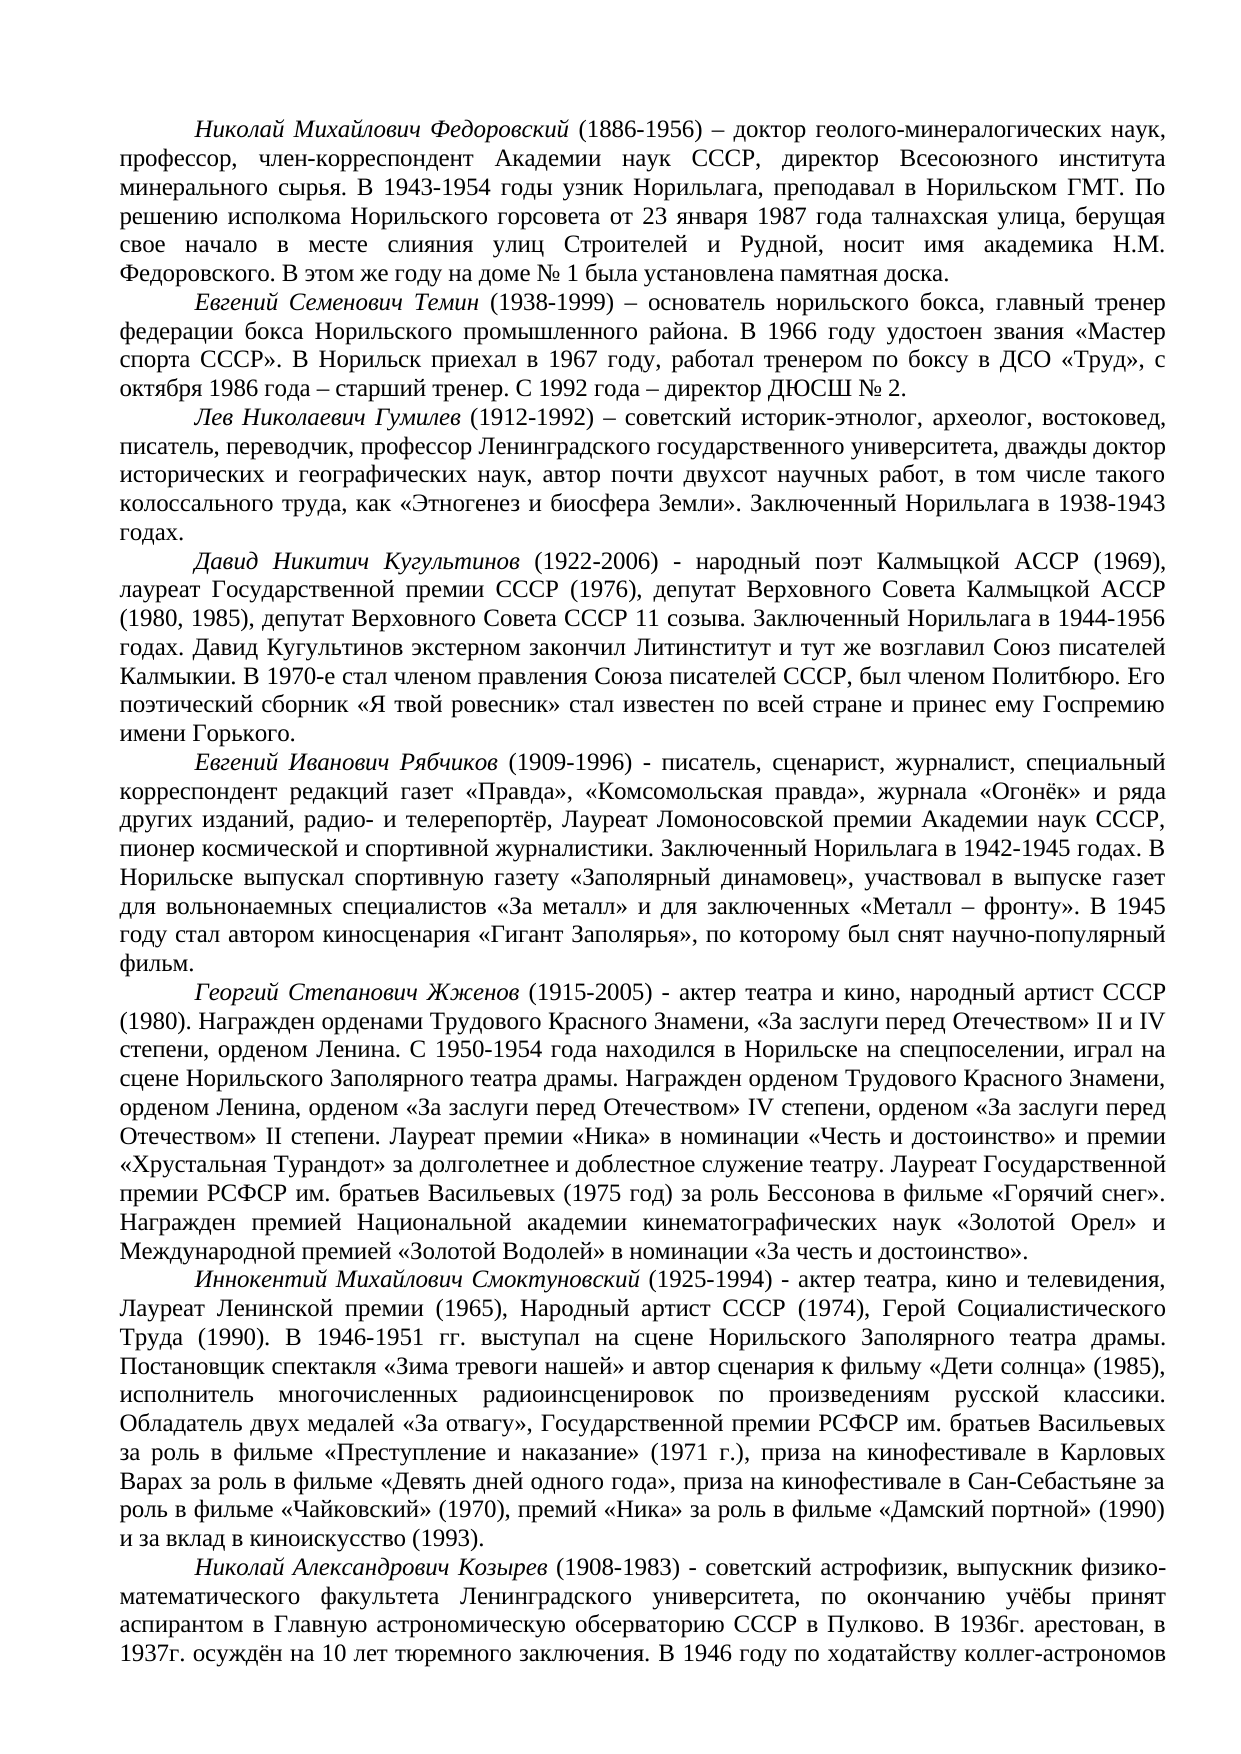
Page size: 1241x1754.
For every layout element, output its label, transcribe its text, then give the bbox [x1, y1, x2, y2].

text Евгений Иванович Рябчиков (1909-1996) - писатель, сценарист, журналист, специальный корреспондент редакций газет «Правда», «Комсомольская правда», журнала «Огонёк» и ряда других изданий, радио- и телерепортёр, Лауреат Ломоносовской премии Академии наук СССР, пионер космической и спортивной журналистики. Заключенный Норильлага в 1942-1945 годах. В Норильске выпускал спортивную газету «Заполярный динамовец», участвовал в выпуске газет для вольнонаемных специалистов «За металл» и для заключенных «Металл – фронту». В 1945 году стал автором киносценария «Гигант Заполярья», по которому был снят научно-популярный фильм. [119, 747, 1166, 977]
text Лев Николаевич Гумилев (1912-1992) – советский историк-этнолог, археолог, востоковед, писатель, переводчик, профессор Ленинградского государственного университета, дважды доктор исторических и географических наук, автор почти двухсот научных работ, в том числе такого колоссального труда, как «Этногенез и биосфера Земли». Заключенный Норильлага в 1938-1943 годах. [119, 402, 1166, 546]
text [119, 1552, 1166, 1667]
text Евгений Семенович Темин (1938-1999) – основатель норильского бокса, главный тренер федерации бокса Норильского промышленного района. В 1966 году удостоен звания «Мастер спорта СССР». В Норильск приехал в 1967 году, работал тренером по боксу в ДСО «Труд», с октября 1986 года – старший тренер. С 1992 года – директор ДЮСШ № 2. [119, 287, 1166, 402]
text Давид Никитич Кугультинов (1922-2006) - народный поэт Калмыцкой АССР (1969), лауреат Государственной премии СССР (1976), депутат Верховного Совета Калмыцкой АССР (1980, 1985), депутат Верховного Совета СССР 11 созыва. Заключенный Норильлага в 1944-1956 годах. Давид Кугультинов экстерном закончил Литинститут и тут же возглавил Союз писателей Калмыкии. В 1970-е стал членом правления Союза писателей СССР, был членом Политбюро. Его поэтический сборник «Я твой ровесник» стал известен по всей стране и принес ему Госпремию имени Горького. [119, 546, 1166, 747]
text Николай Михайлович Федоровский (1886-1956) – доктор геолого-минералогических наук, профессор, член-корреспондент Академии наук СССР, директор Всесоюзного института минерального сырья. В 1943-1954 годы узник Норильлага, преподавал в Норильском ГМТ. По решению исполкома Норильского горсовета от 23 января 1987 года талнахская улица, берущая свое начало в месте слияния улиц Строителей и Рудной, носит имя академика Н.М. Федоровского. В этом же году на доме № 1 была установлена памятная доска. [119, 114, 1166, 287]
text Георгий Степанович Жженов (1915-2005) - актер театра и кино, народный артист СССР (1980). Награжден орденами Трудового Красного Знамени, «За заслуги перед Отечеством» II и IV степени, орденом Ленина. С 1950-1954 года находился в Норильске на спецпоселении, играл на сцене Норильского Заполярного театра драмы. Награжден орденом Трудового Красного Знамени, орденом Ленина, орденом «За заслуги перед Отечеством» IV степени, орденом «За заслуги перед Отечеством» II степени. Лауреат премии «Ника» в номинации «Честь и достоинство» и премии «Хрустальная Турандот» за долголетнее и доблестное служение театру. Лауреат Государственной премии РСФСР им. братьев Васильевых (1975 год) за роль Бессонова в фильме «Горячий снег». Награжден премией Национальной академии кинематографических наук «Золотой Орел» и Международной премией «Золотой Водолей» в номинации «За честь и достоинство». [119, 977, 1166, 1264]
text Иннокентий Михайлович Смоктуновский (1925-1994) - актер театра, кино и телевидения, Лауреат Ленинской премии (1965), Народный артист СССР (1974), Герой Социалистического Труда (1990). В 1946-1951 гг. выступал на сцене Норильского Заполярного театра драмы. Постановщик спектакля «Зима тревоги нашей» и автор сценария к фильму «Дети солнца» (1985), исполнитель многочисленных радиоинсценировок по произведениям русской классики. Обладатель двух медалей «За отвагу», Государственной премии РСФСР им. братьев Васильевых за роль в фильме «Преступление и наказание» (1971 г.), приза на кинофестивале в Карловых Варах за роль в фильме «Девять дней одного года», приза на кинофестивале в Сан-Себастьяне за роль в фильме «Чайковский» (1970), премий «Ника» за роль в фильме «Дамский портной» (1990) и за вклад в киноискусство (1993). [119, 1264, 1166, 1552]
